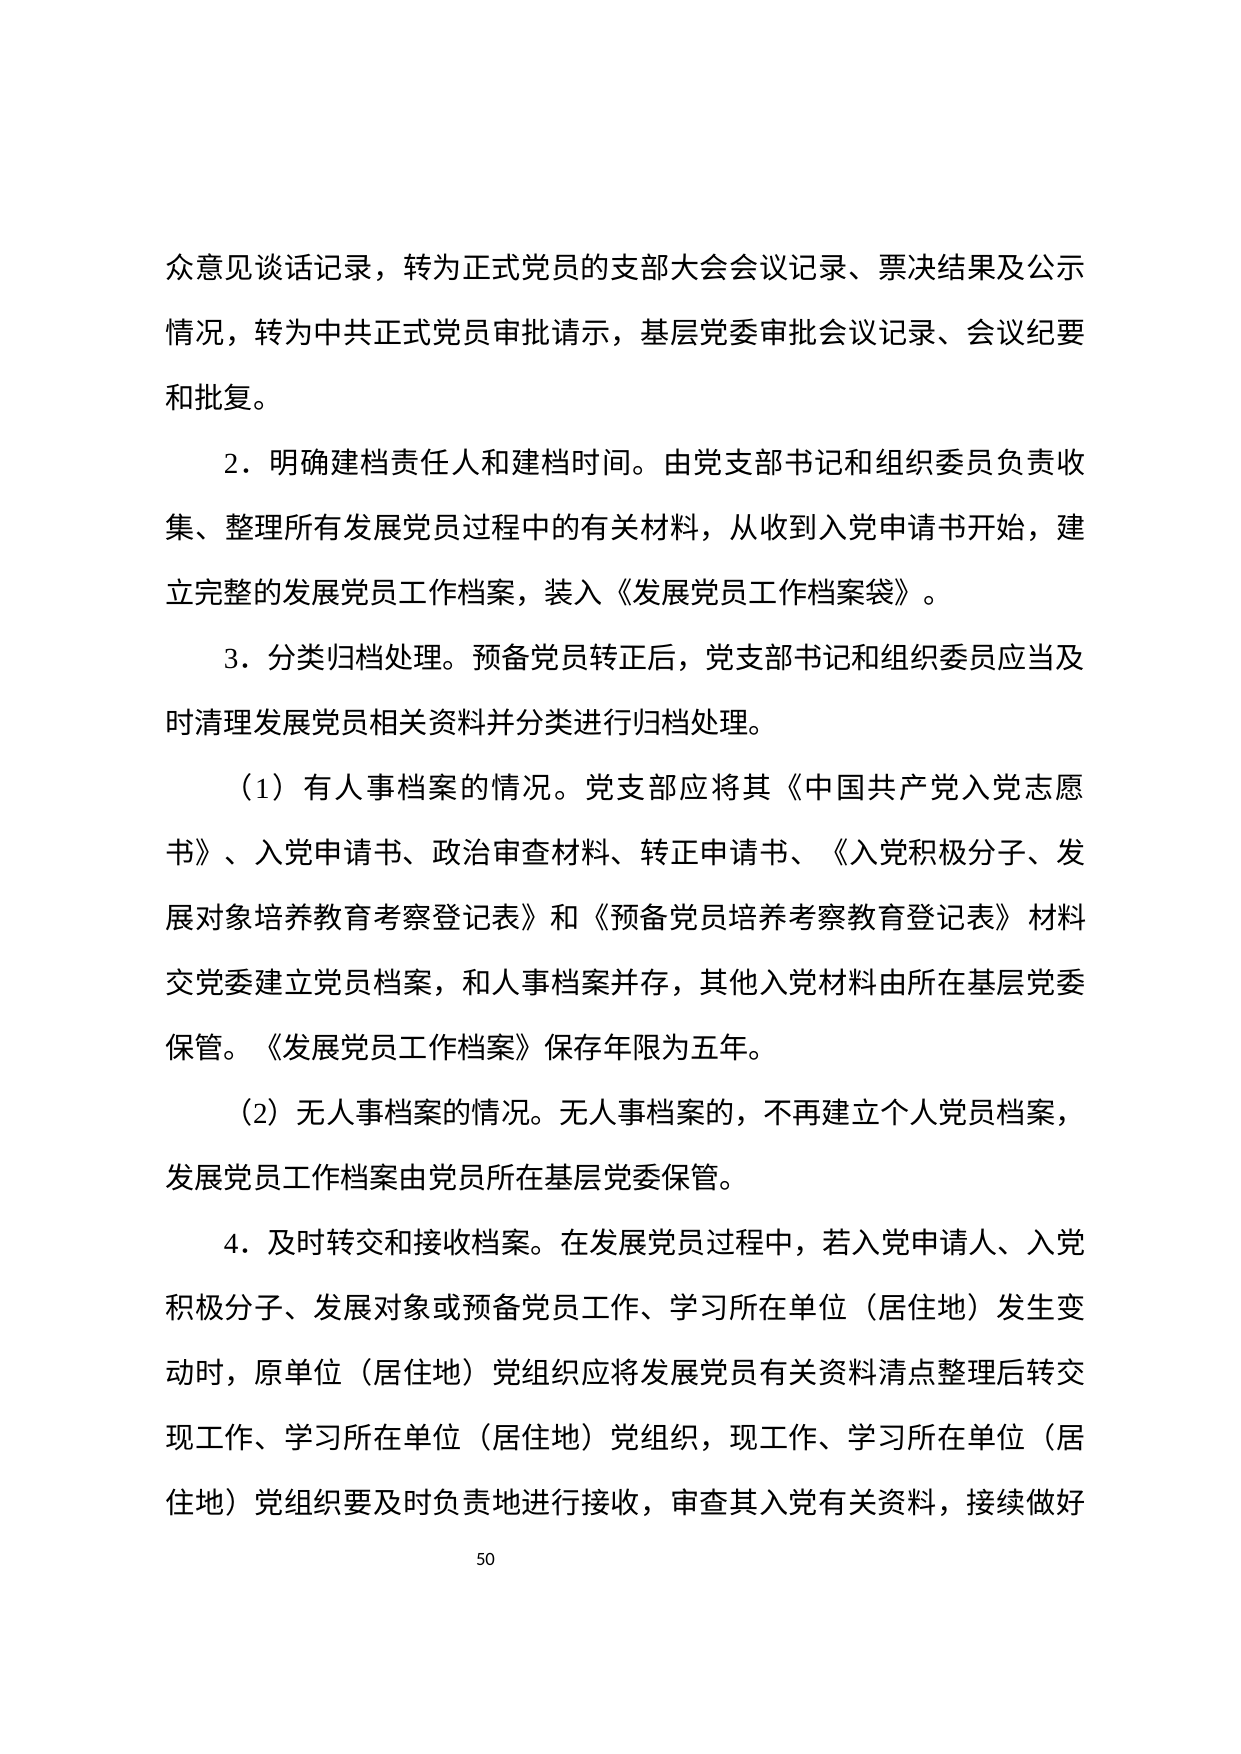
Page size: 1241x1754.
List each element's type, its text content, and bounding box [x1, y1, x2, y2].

text 3．分类归档处理。预备党员转正后，党支部书记和组织委员应当及时清理发展党员相关资料并分类进行归档处理。 [165, 623, 1087, 753]
text 2．明确建档责任人和建档时间。由党支部书记和组织委员负责收集、整理所有发展党员过程中的有关材料，从收到入党申请书开始，建立完整的发展党员工作档案，装入《发展党员工作档案袋》。 [165, 428, 1087, 623]
text （2）无人事档案的情况。无人事档案的，不再建立个人党员档案，发展党员工作档案由党员所在基层党委保管。 [165, 1078, 1087, 1208]
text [165, 233, 1087, 428]
text （1）有人事档案的情况。党支部应将其《中国共产党入党志愿书》、入党申请书、政治审查材料、转正申请书、《入党积极分子、发展对象培养教育考察登记表》和《预备党员培养考察教育登记表》材料交党委建立党员档案，和人事档案并存，其他入党材料由所在基层党委保管。《发展党员工作档案》保存年限为五年。 [165, 753, 1087, 1078]
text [165, 1208, 1087, 1533]
